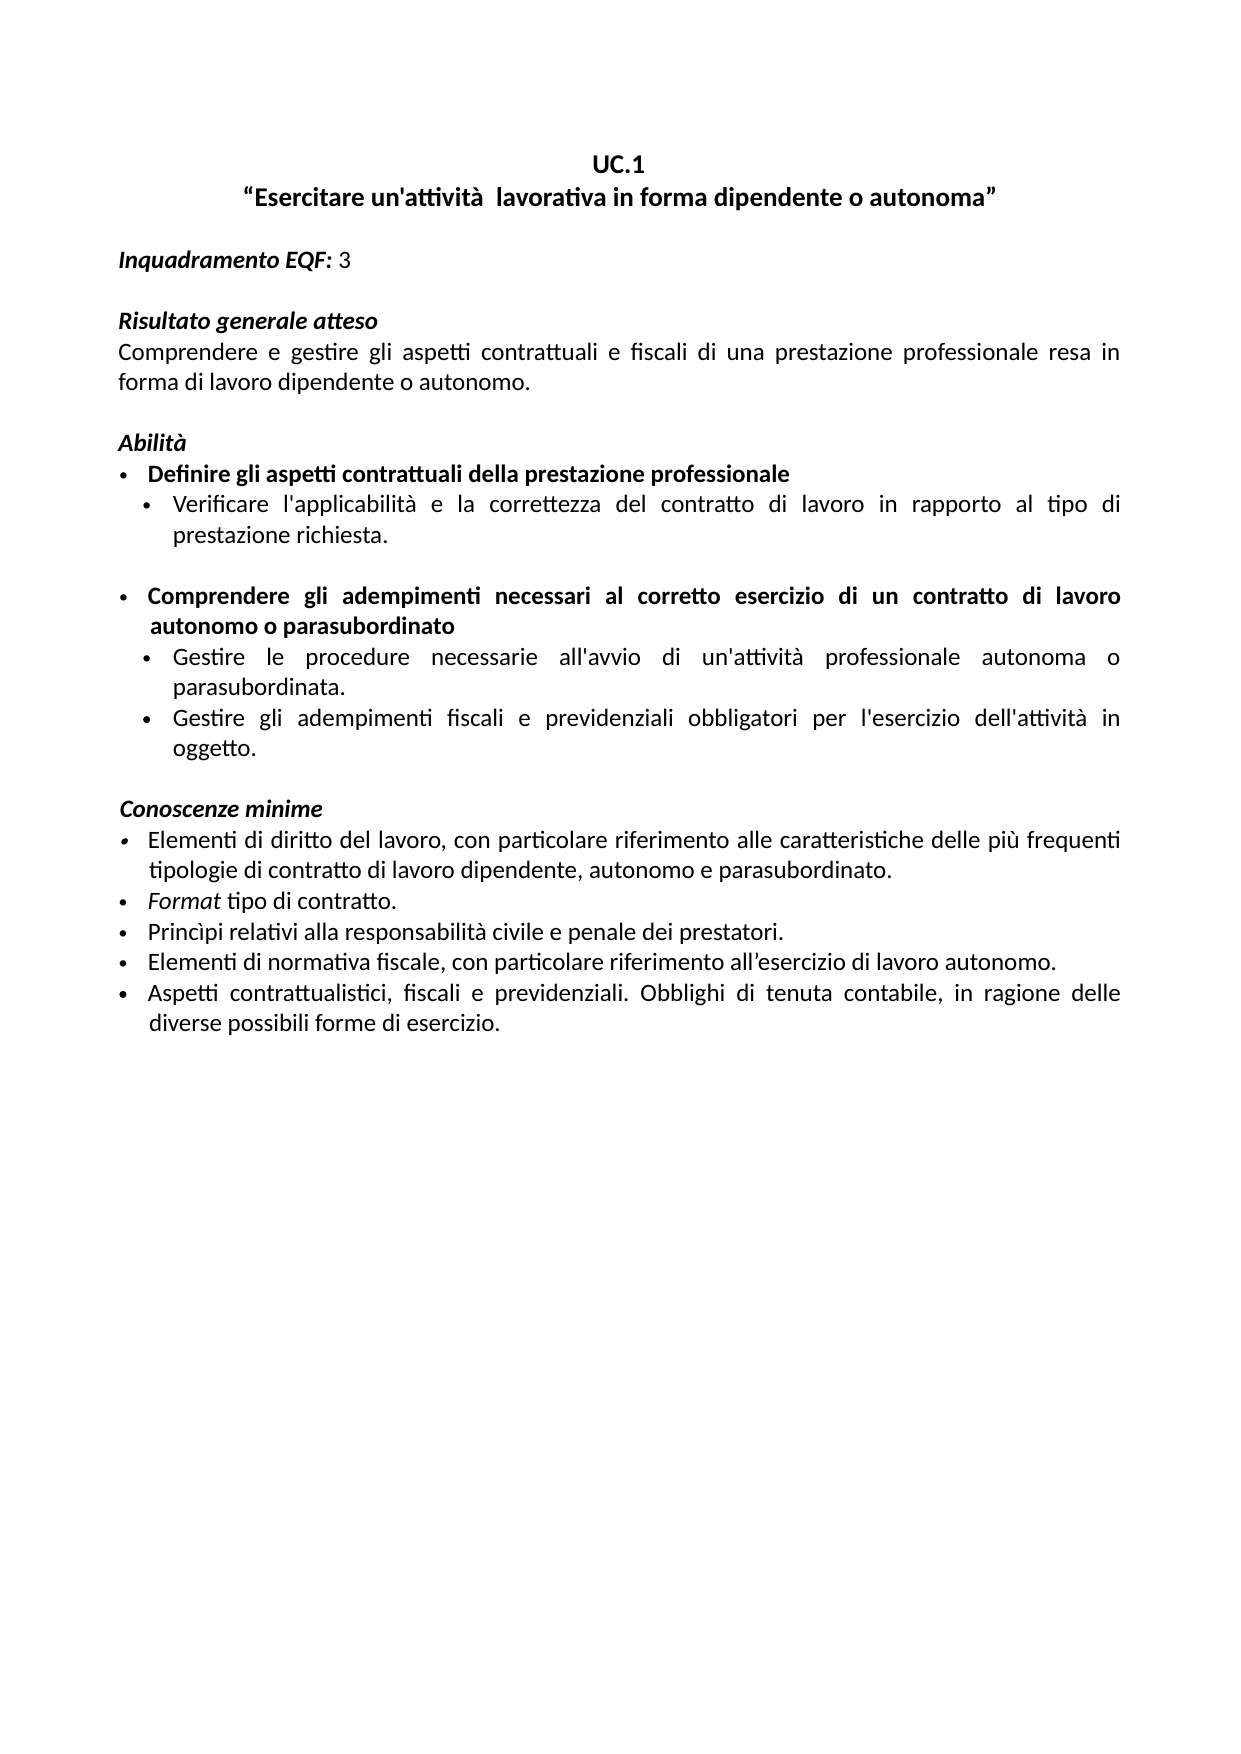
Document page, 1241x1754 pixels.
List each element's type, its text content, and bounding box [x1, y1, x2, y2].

list Format tipo di contratto. [119, 885, 1122, 916]
text Conoscenze minime [119, 793, 1122, 824]
list Princìpi relativi alla responsabilità civile e penale dei prestatori. [119, 916, 1122, 946]
list Comprendere gli adempimenti necessari al corretto esercizio di un contratto di lavoro autonomo o parasubordinato [120, 580, 1122, 641]
list Gestire gli adempimenti fiscali e previdenziali obbligatori per l'esercizio dell'attività in oggetto. [143, 702, 1122, 763]
list Verificare l'applicabilità e la correttezza del contratto di lavoro in rapporto al tipo di prestazione richiesta. [143, 488, 1122, 549]
list Elementi di diritto del lavoro, con particolare riferimento alle caratteristiche delle più frequenti tipologie di contratto di lavoro dipendente, autonomo e parasubordinato. [119, 824, 1122, 885]
text UC.1 [115, 148, 1122, 181]
text “Esercitare un'attività lavorativa in forma dipendente o autonoma” [118, 181, 1122, 214]
list Elementi di normativa fiscale, con particolare riferimento all’esercizio di lavoro autonomo. [119, 946, 1122, 977]
text Risultato generale atteso [118, 305, 1122, 336]
text Inquadramento EQF: 3 [118, 244, 1122, 275]
list Aspetti contrattualistici, fiscali e previdenziali. Obblighi di tenuta contabile, in ragione delle diverse possibili forme di esercizio. [119, 977, 1122, 1038]
list Gestire le procedure necessarie all'avvio di un'attività professionale autonoma o parasubordinata. [143, 641, 1122, 702]
list Definire gli aspetti contrattuali della prestazione professionale [120, 458, 1122, 488]
text Comprendere e gestire gli aspetti contrattuali e fiscali di una prestazione professionale resa in forma di lavoro dipendente o autonomo. [118, 336, 1122, 397]
text Abilità [118, 427, 1122, 458]
